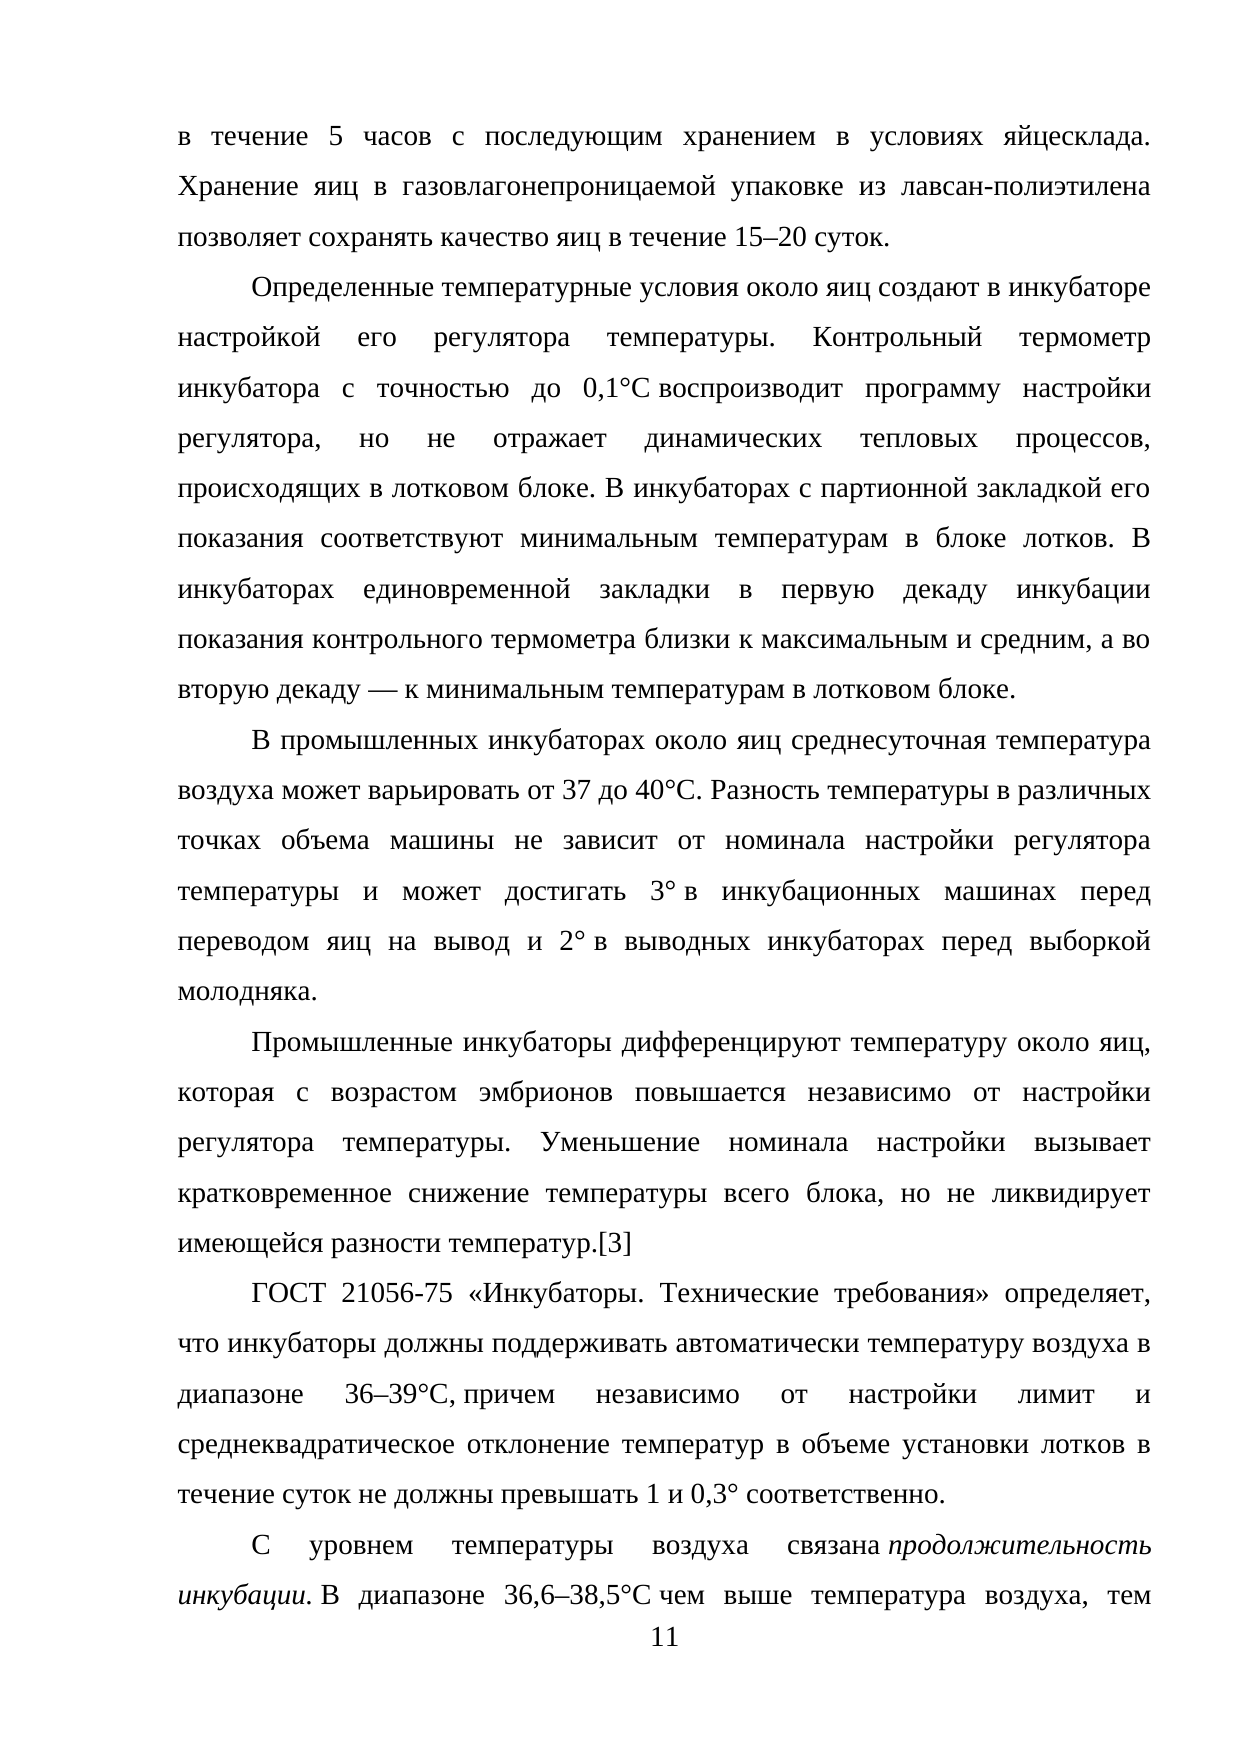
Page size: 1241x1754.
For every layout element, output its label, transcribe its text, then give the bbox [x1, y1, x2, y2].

text ГОСТ 21056-75 «Инкубаторы. Технические требования» определяет, что инкубаторы должны поддерживать автоматически температуру воздуха в диапазоне 36–39°C, причем независимо от настройки лимит и среднеквадратическое отклонение температур в объеме установки лотков в течение суток не должны превышать 1 и 0,3° соответственно. [177, 1275, 1152, 1510]
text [177, 118, 1152, 252]
text Определенные температурные условия около яиц создают в инкубаторе настройкой его регулятора температуры. Контрольный термометр инкубатора с точностью до 0,1°C воспроизводит программу настройки регулятора, но не отражает динамических тепловых процессов, происходящих в лотковом блоке. В инкубаторах с партионной закладкой его показания соответствуют минимальным температурам в блоке лотков. В инкубаторах единовременной закладки в первую декаду инкубации показания контрольного термометра близки к максимальным и средним, а во вторую декаду — к минимальным температурам в лотковом блоке. [177, 269, 1152, 705]
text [177, 1527, 1152, 1611]
text Промышленные инкубаторы дифференцируют температуру около яиц, которая с возрастом эмбрионов повышается независимо от настройки регулятора температуры. Уменьшение номинала настройки вызывает кратковременное снижение температуры всего блока, но не ликвидирует имеющейся разности температур.[3] [177, 1024, 1152, 1258]
text В промышленных инкубаторах около яиц среднесуточная температура воздуха может варьировать от 37 до 40°C. Разность температуры в различных точках объема машины не зависит от номинала настройки регулятора температуры и может достигать 3° в инкубационных машинах перед переводом яиц на вывод и 2° в выводных инкубаторах перед выборкой молодняка. [177, 722, 1152, 1007]
